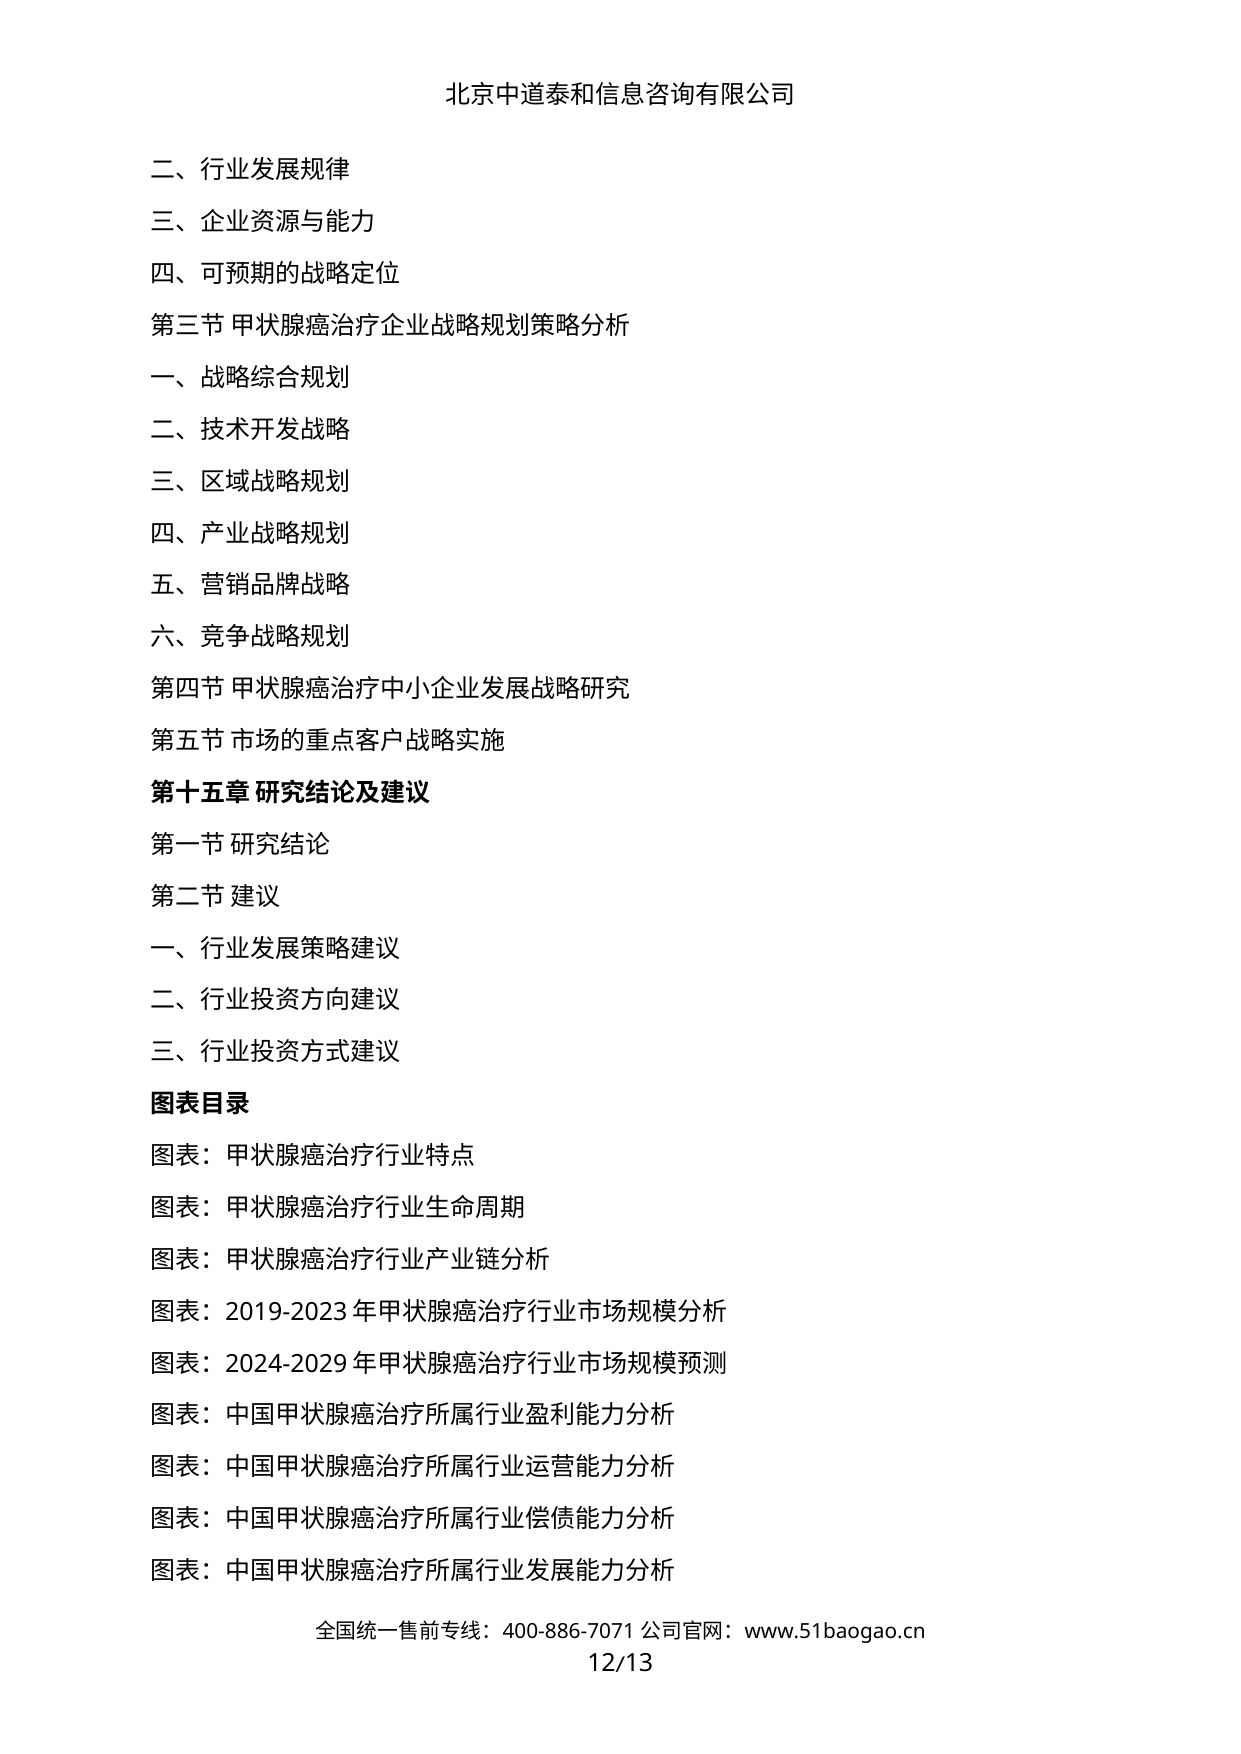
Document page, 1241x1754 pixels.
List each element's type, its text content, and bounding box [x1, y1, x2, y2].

text 第一节 研究结论 [150, 824, 1090, 861]
text 图表：2024-2029年甲状腺癌治疗行业市场规模预测 [150, 1343, 1090, 1379]
text 第二节 建议 [150, 876, 1090, 912]
text 二、行业投资方向建议 [150, 980, 1090, 1016]
text 三、行业投资方式建议 [150, 1032, 1090, 1068]
text 第四节 甲状腺癌治疗中小企业发展战略研究 [150, 669, 1090, 705]
text 第五节 市场的重点客户战略实施 [150, 721, 1090, 757]
text 二、行业发展规律 [150, 150, 1090, 186]
text 一、行业发展策略建议 [150, 928, 1090, 964]
text 四、可预期的战略定位 [150, 254, 1090, 290]
text 图表：甲状腺癌治疗行业特点 [150, 1136, 1090, 1172]
text 图表：甲状腺癌治疗行业产业链分析 [150, 1239, 1090, 1276]
text 图表：中国甲状腺癌治疗所属行业偿债能力分析 [150, 1499, 1090, 1535]
text 图表：2019-2023年甲状腺癌治疗行业市场规模分析 [150, 1291, 1090, 1327]
text 二、技术开发战略 [150, 409, 1090, 446]
text 一、战略综合规划 [150, 357, 1090, 394]
text 第三节 甲状腺癌治疗企业战略规划策略分析 [150, 306, 1090, 342]
text 图表：中国甲状腺癌治疗所属行业运营能力分析 [150, 1447, 1090, 1483]
text 三、区域战略规划 [150, 461, 1090, 497]
text 三、企业资源与能力 [150, 202, 1090, 238]
text 第十五章 研究结论及建议 [150, 772, 1090, 809]
text 图表：甲状腺癌治疗行业生命周期 [150, 1187, 1090, 1224]
text 图表：中国甲状腺癌治疗所属行业盈利能力分析 [150, 1395, 1090, 1431]
text 六、竞争战略规划 [150, 617, 1090, 653]
text 五、营销品牌战略 [150, 565, 1090, 601]
text 四、产业战略规划 [150, 513, 1090, 549]
text 图表目录 [150, 1084, 1090, 1120]
text 图表：中国甲状腺癌治疗所属行业发展能力分析 [150, 1551, 1090, 1587]
